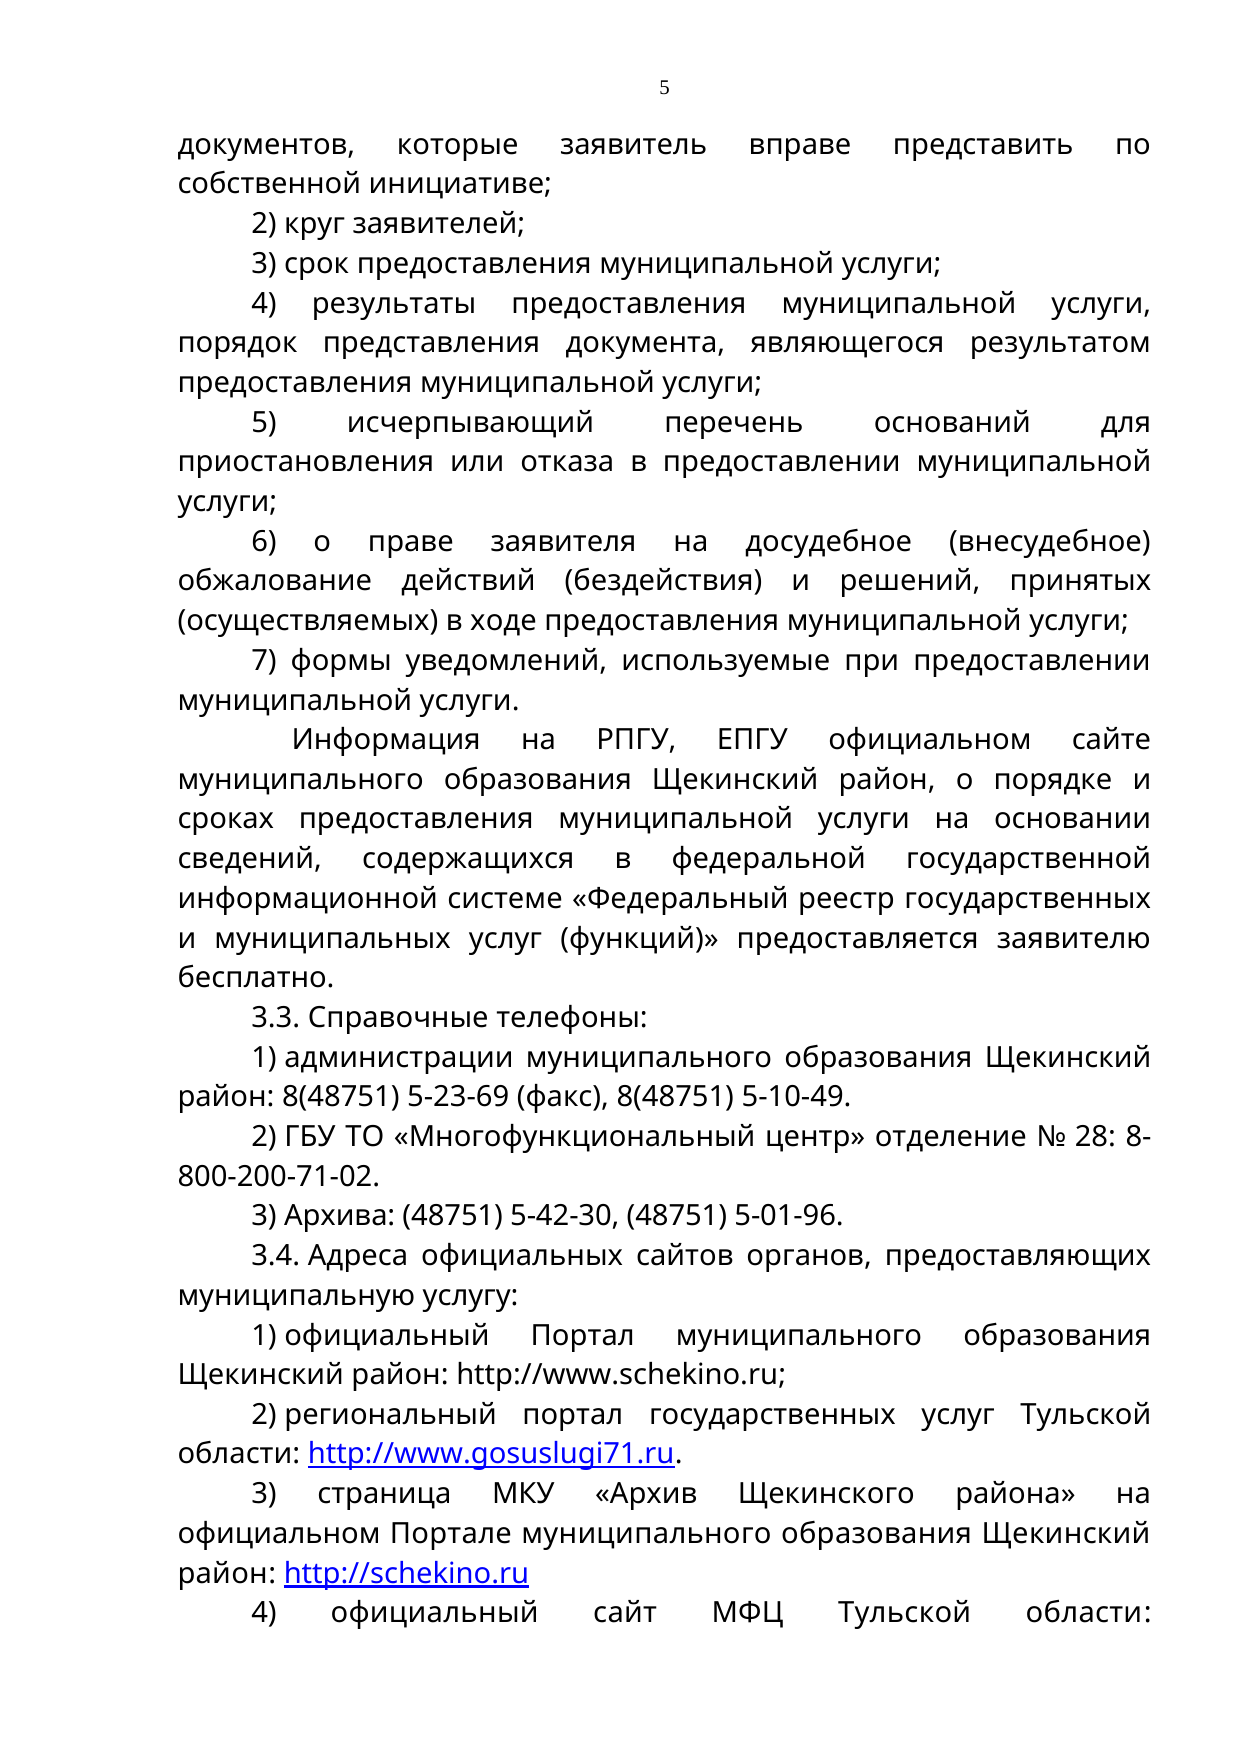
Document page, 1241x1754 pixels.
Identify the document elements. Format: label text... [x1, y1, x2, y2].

text 2) ГБУ ТО «Многофункциональный центр» отделение № 28: 8-800-200-71-02. [177, 1115, 1152, 1195]
text 3.3. Справочные телефоны: [177, 996, 1152, 1036]
text 3) срок предоставления муниципальной услуги; [177, 242, 1152, 282]
text 5) исчерпывающий перечень оснований для приостановления или отказа в предоставлении муниципальной услуги; [177, 401, 1152, 520]
text 3.4. Адреса официальных сайтов органов, предоставляющих муниципальную услугу: [177, 1234, 1152, 1314]
text 3) страница МКУ «Архив Щекинского района» на официальном Портале муниципального образования Щекинский район: http://schekino.ru [177, 1472, 1152, 1592]
text Информация на РПГУ, ЕПГУ официальном сайте муниципального образования Щекинский район, о порядке и сроках предоставления муниципальной услуги на основании сведений, содержащихся в федеральной государственной информационной системе «Федеральный реестр государственных и муниципальных услуг (функций)» предоставляется заявителю бесплатно. [177, 718, 1152, 996]
text 3) Архива: (48751) 5-42-30, (48751) 5-01-96. [177, 1195, 1152, 1234]
text 4) официальный сайт МФЦ Тульской области: http://www.mfc71.ru [177, 1592, 1152, 1631]
text 6) о праве заявителя на досудебное (внесудебное) обжалование действий (бездействия) и решений, принятых (осуществляемых) в ходе предоставления муниципальной услуги; [177, 520, 1152, 639]
text 2) региональный портал государственных услуг Тульской области: http://www.gosuslugi71.ru. [177, 1393, 1152, 1472]
text 1) официальный Портал муниципального образования Щекинский район: http://www.schekino.ru; [177, 1314, 1152, 1393]
text 2) круг заявителей; [177, 202, 1152, 242]
text 4) результаты предоставления муниципальной услуги, порядок представления документа, являющегося результатом предоставления муниципальной услуги; [177, 282, 1152, 401]
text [177, 123, 1152, 202]
text 7) формы уведомлений, используемые при предоставлении муниципальной услуги. [177, 639, 1152, 718]
text 1) администрации муниципального образования Щекинский район: 8(48751) 5-23-69 (факс), 8(48751) 5-10-49. [177, 1036, 1152, 1115]
